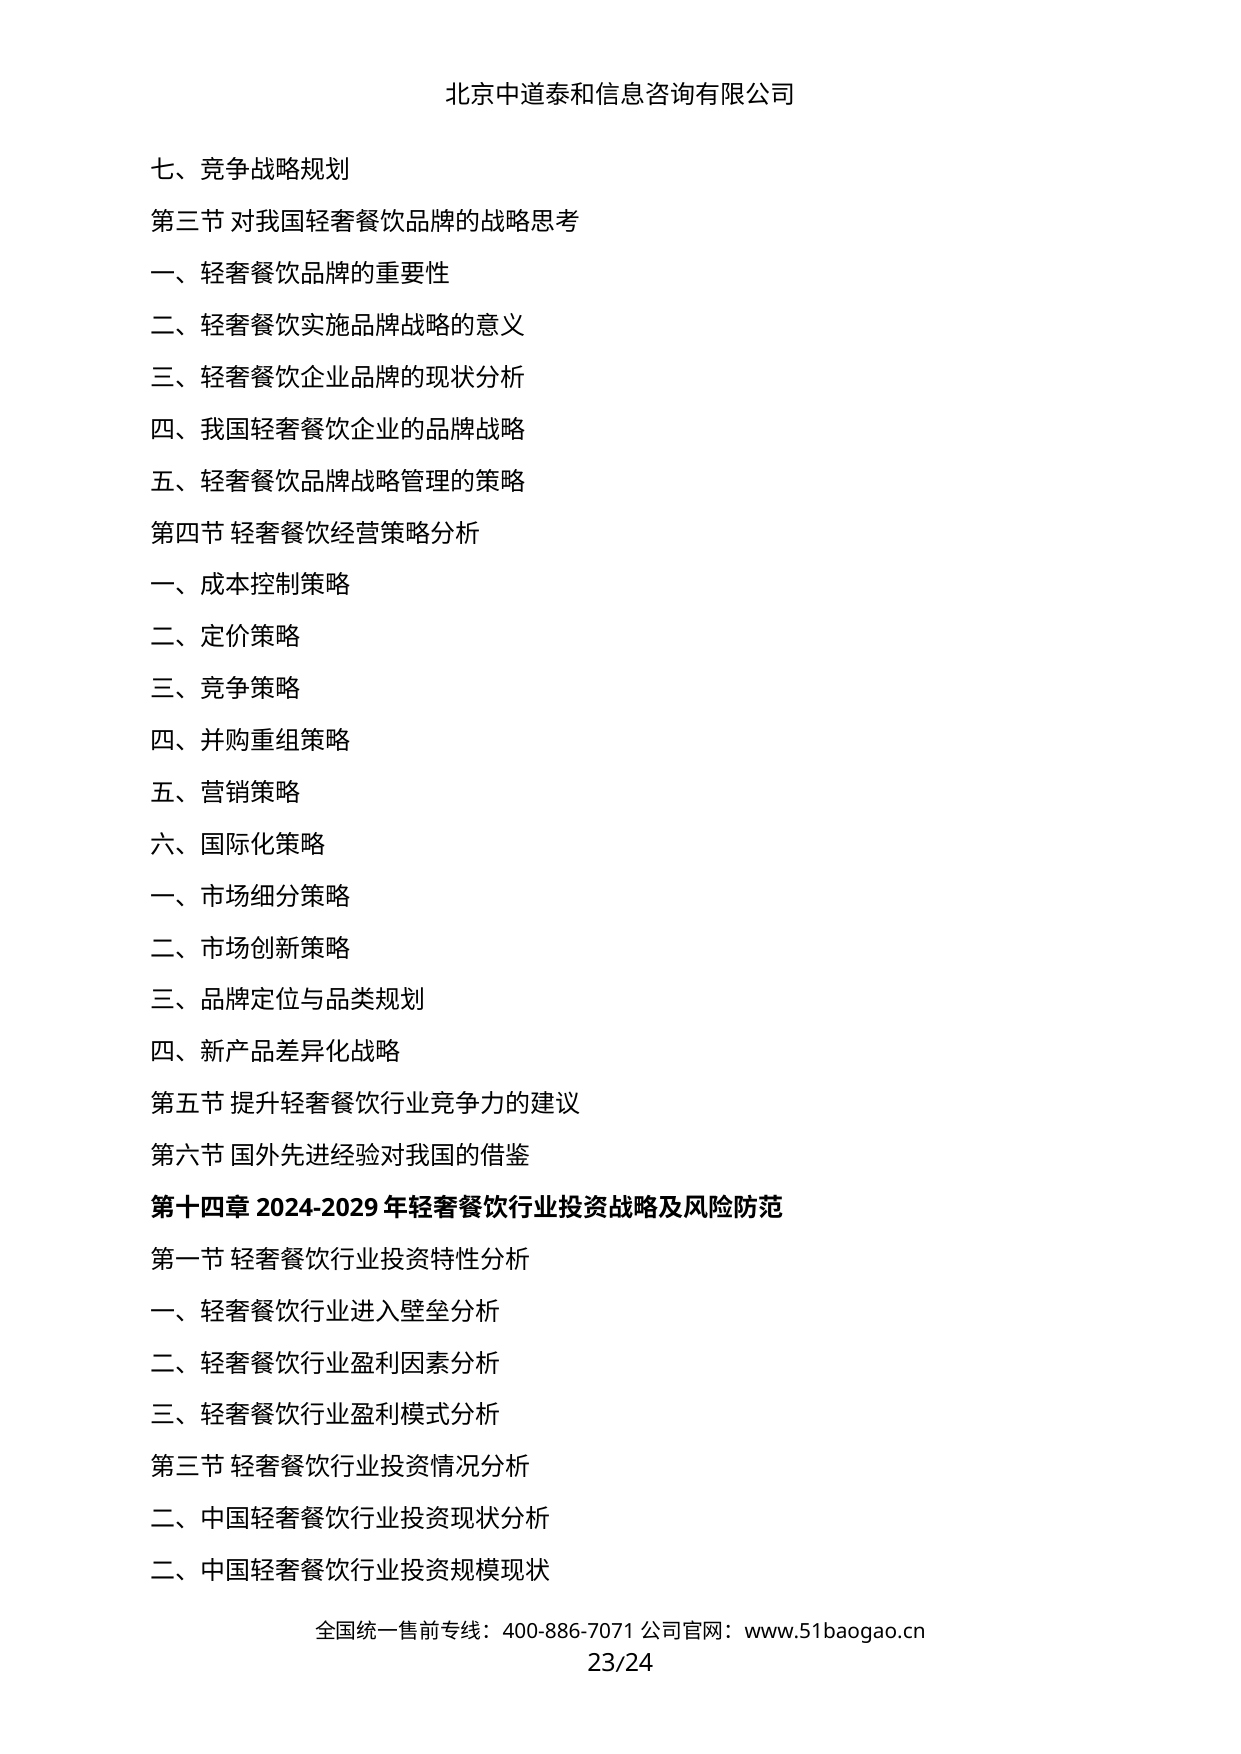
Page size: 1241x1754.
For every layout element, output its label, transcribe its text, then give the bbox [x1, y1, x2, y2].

text 五、轻奢餐饮品牌战略管理的策略 [150, 461, 1090, 497]
text 二、中国轻奢餐饮行业投资现状分析 [150, 1499, 1090, 1535]
text 四、我国轻奢餐饮企业的品牌战略 [150, 409, 1090, 446]
text 四、新产品差异化战略 [150, 1032, 1090, 1068]
text 二、中国轻奢餐饮行业投资规模现状 [150, 1551, 1090, 1587]
text 二、轻奢餐饮行业盈利因素分析 [150, 1343, 1090, 1379]
text 二、轻奢餐饮实施品牌战略的意义 [150, 306, 1090, 342]
text 三、竞争策略 [150, 669, 1090, 705]
text 四、并购重组策略 [150, 721, 1090, 757]
text 一、成本控制策略 [150, 565, 1090, 601]
text 七、竞争战略规划 [150, 150, 1090, 186]
text 三、品牌定位与品类规划 [150, 980, 1090, 1016]
text 第一节 轻奢餐饮行业投资特性分析 [150, 1239, 1090, 1276]
text 第三节 轻奢餐饮行业投资情况分析 [150, 1447, 1090, 1483]
text 第十四章 2024-2029年轻奢餐饮行业投资战略及风险防范 [150, 1187, 1090, 1224]
text 一、市场细分策略 [150, 876, 1090, 912]
text 第五节 提升轻奢餐饮行业竞争力的建议 [150, 1084, 1090, 1120]
text 第六节 国外先进经验对我国的借鉴 [150, 1136, 1090, 1172]
text 一、轻奢餐饮行业进入壁垒分析 [150, 1291, 1090, 1327]
text 第三节 对我国轻奢餐饮品牌的战略思考 [150, 202, 1090, 238]
text 三、轻奢餐饮行业盈利模式分析 [150, 1395, 1090, 1431]
text 六、国际化策略 [150, 824, 1090, 861]
text 二、市场创新策略 [150, 928, 1090, 964]
text 三、轻奢餐饮企业品牌的现状分析 [150, 357, 1090, 394]
text 一、轻奢餐饮品牌的重要性 [150, 254, 1090, 290]
text 二、定价策略 [150, 617, 1090, 653]
text 第四节 轻奢餐饮经营策略分析 [150, 513, 1090, 549]
text 五、营销策略 [150, 772, 1090, 809]
